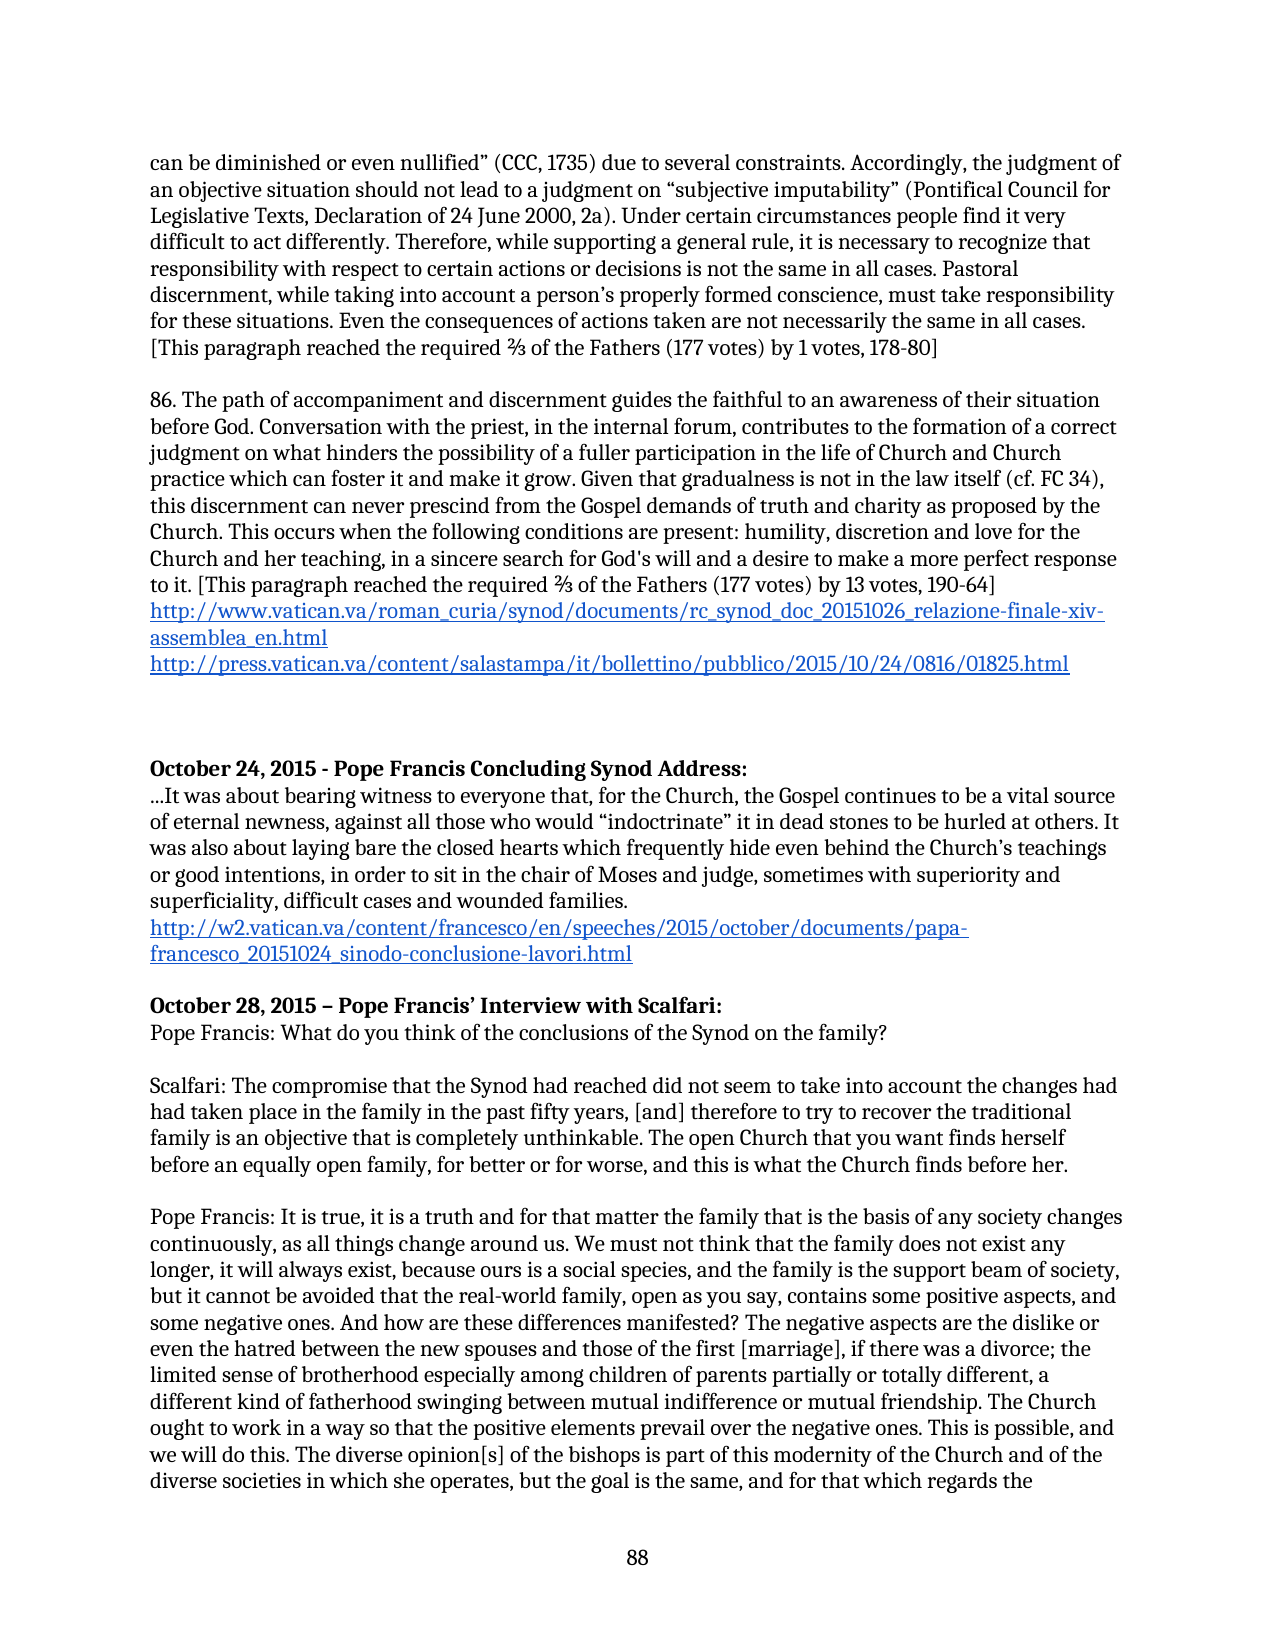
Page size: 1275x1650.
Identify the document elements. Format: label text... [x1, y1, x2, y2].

text http://w2.vatican.va/content/francesco/en/speeches/2015/october/documents/papa-francesco_20151024_sinodo-conclusione-lavori.html [150, 914, 1125, 967]
text ...It was about bearing witness to everyone that, for the Church, the Gospel continues to be a vital source of eternal newness, against all those who would “indoctrinate” it in dead stones to be hurled at others. It was also about laying bare the closed hearts which frequently hide even behind the Church’s teachings or good intentions, in order to sit in the chair of Moses and judge, sometimes with superiority and superficiality, difficult cases and wounded families. [150, 782, 1125, 914]
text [150, 150, 1125, 598]
text Pope Francis: What do you think of the conclusions of the Synod on the family? [150, 1020, 1125, 1046]
text Scalfari: The compromise that the Synod had reached did not seem to take into account the changes had had taken place in the family in the past fifty years, [and] therefore to try to recover the traditional family is an objective that is completely unthinkable. The open Church that you want finds herself before an equally open family, for better or for worse, and this is what the Church finds before her. [150, 1072, 1125, 1178]
text October 28, 2015 – Pope Francis’ Interview with Scalfari: [150, 993, 1125, 1020]
text October 24, 2015 - Pope Francis Concluding Synod Address: [150, 756, 1125, 782]
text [150, 1204, 1125, 1494]
text http://press.vatican.va/content/salastampa/it/bollettino/pubblico/2015/10/24/0816/01825.html [150, 651, 1125, 677]
text http://www.vatican.va/roman_curia/synod/documents/rc_synod_doc_20151026_relazione-finale-xiv-assemblea_en.html [150, 598, 1125, 651]
